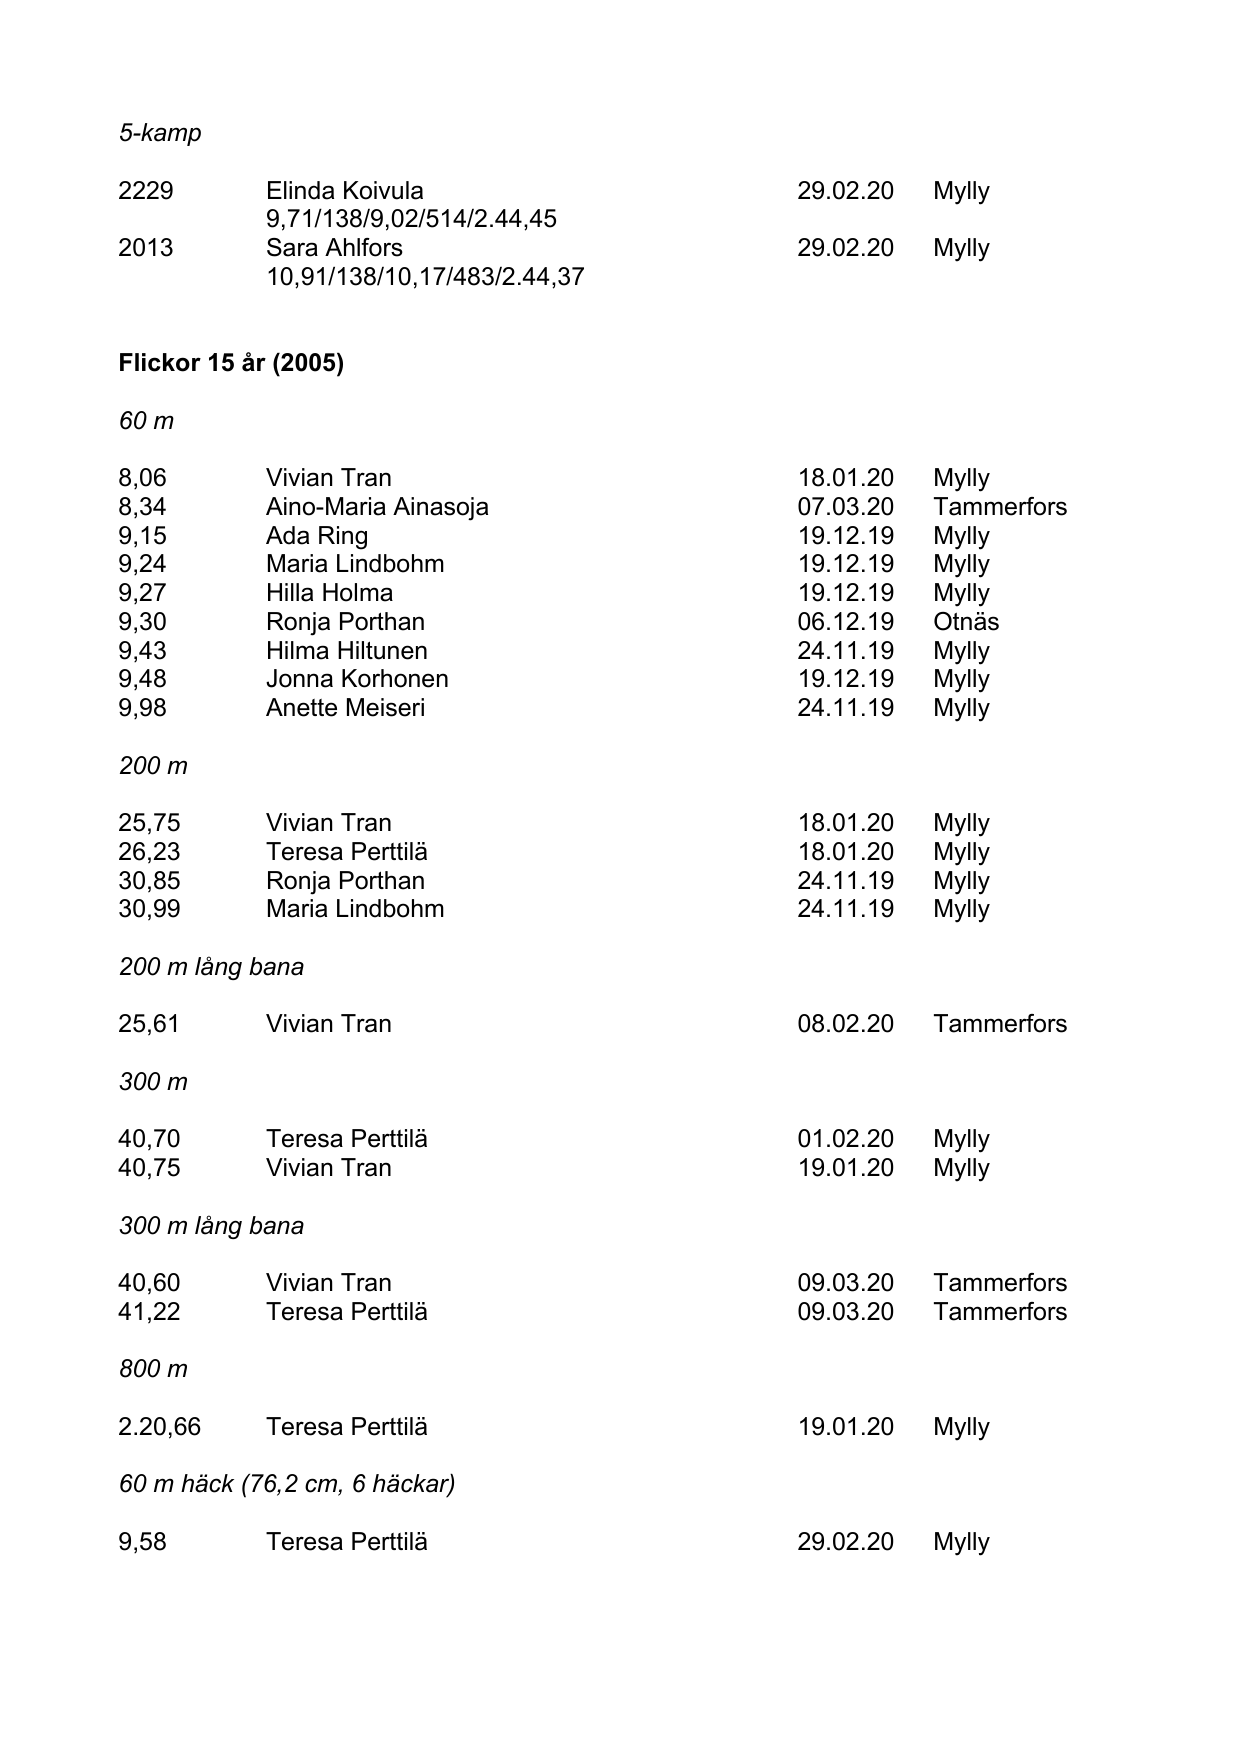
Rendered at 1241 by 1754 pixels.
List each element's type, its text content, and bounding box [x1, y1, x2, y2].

text 9,27 Hilla Holma 19.12.19 Mylly [118, 578, 1122, 607]
text Flickor 15 år (2005) [118, 348, 1122, 377]
text 26,23 Teresa Perttilä 18.01.20 Mylly [118, 837, 1122, 866]
text 9,71/138/9,02/514/2.44,45 [118, 204, 1122, 233]
text 9,58 Teresa Perttilä 29.02.20 Mylly [118, 1527, 1122, 1556]
text 200 m lång bana [118, 952, 1122, 981]
text 60 m häck (76,2 cm, 6 häckar) [118, 1469, 1122, 1498]
text 25,75 Vivian Tran 18.01.20 Mylly [118, 808, 1122, 837]
text 9,24 Maria Lindbohm 19.12.19 Mylly [118, 549, 1122, 578]
text 30,85 Ronja Porthan 24.11.19 Mylly [118, 866, 1122, 894]
text 8,06 Vivian Tran 18.01.20 Mylly [118, 463, 1122, 492]
text 9,15 Ada Ring 19.12.19 Mylly [118, 521, 1122, 549]
text 40,60 Vivian Tran 09.03.20 Tammerfors [118, 1268, 1122, 1297]
text 40,70 Teresa Perttilä 01.02.20 Mylly [118, 1124, 1122, 1153]
text 30,99 Maria Lindbohm 24.11.19 Mylly [118, 894, 1122, 923]
text 9,30 Ronja Porthan 06.12.19 Otnäs [118, 607, 1122, 636]
text 2013 Sara Ahlfors 29.02.20 Mylly [118, 233, 1122, 262]
text 300 m lång bana [118, 1211, 1122, 1239]
text 2.20,66 Teresa Perttilä 19.01.20 Mylly [118, 1412, 1122, 1441]
text 300 m [118, 1067, 1122, 1096]
text 25,61 Vivian Tran 08.02.20 Tammerfors [118, 1009, 1122, 1038]
text 41,22 Teresa Perttilä 09.03.20 Tammerfors [118, 1297, 1122, 1326]
text 5-kamp [118, 118, 1122, 147]
text 2229 Elinda Koivula 29.02.20 Mylly [118, 176, 1122, 204]
text 9,43 Hilma Hiltunen 24.11.19 Mylly [118, 636, 1122, 664]
text 9,98 Anette Meiseri 24.11.19 Mylly [118, 693, 1122, 722]
text 8,34 Aino-Maria Ainasoja 07.03.20 Tammerfors [118, 492, 1122, 521]
text 200 m [118, 751, 1122, 779]
text 10,91/138/10,17/483/2.44,37 [118, 262, 1122, 291]
text 9,48 Jonna Korhonen 19.12.19 Mylly [118, 664, 1122, 693]
text 40,75 Vivian Tran 19.01.20 Mylly [118, 1153, 1122, 1182]
text 60 m [118, 406, 1122, 434]
text 800 m [118, 1354, 1122, 1383]
